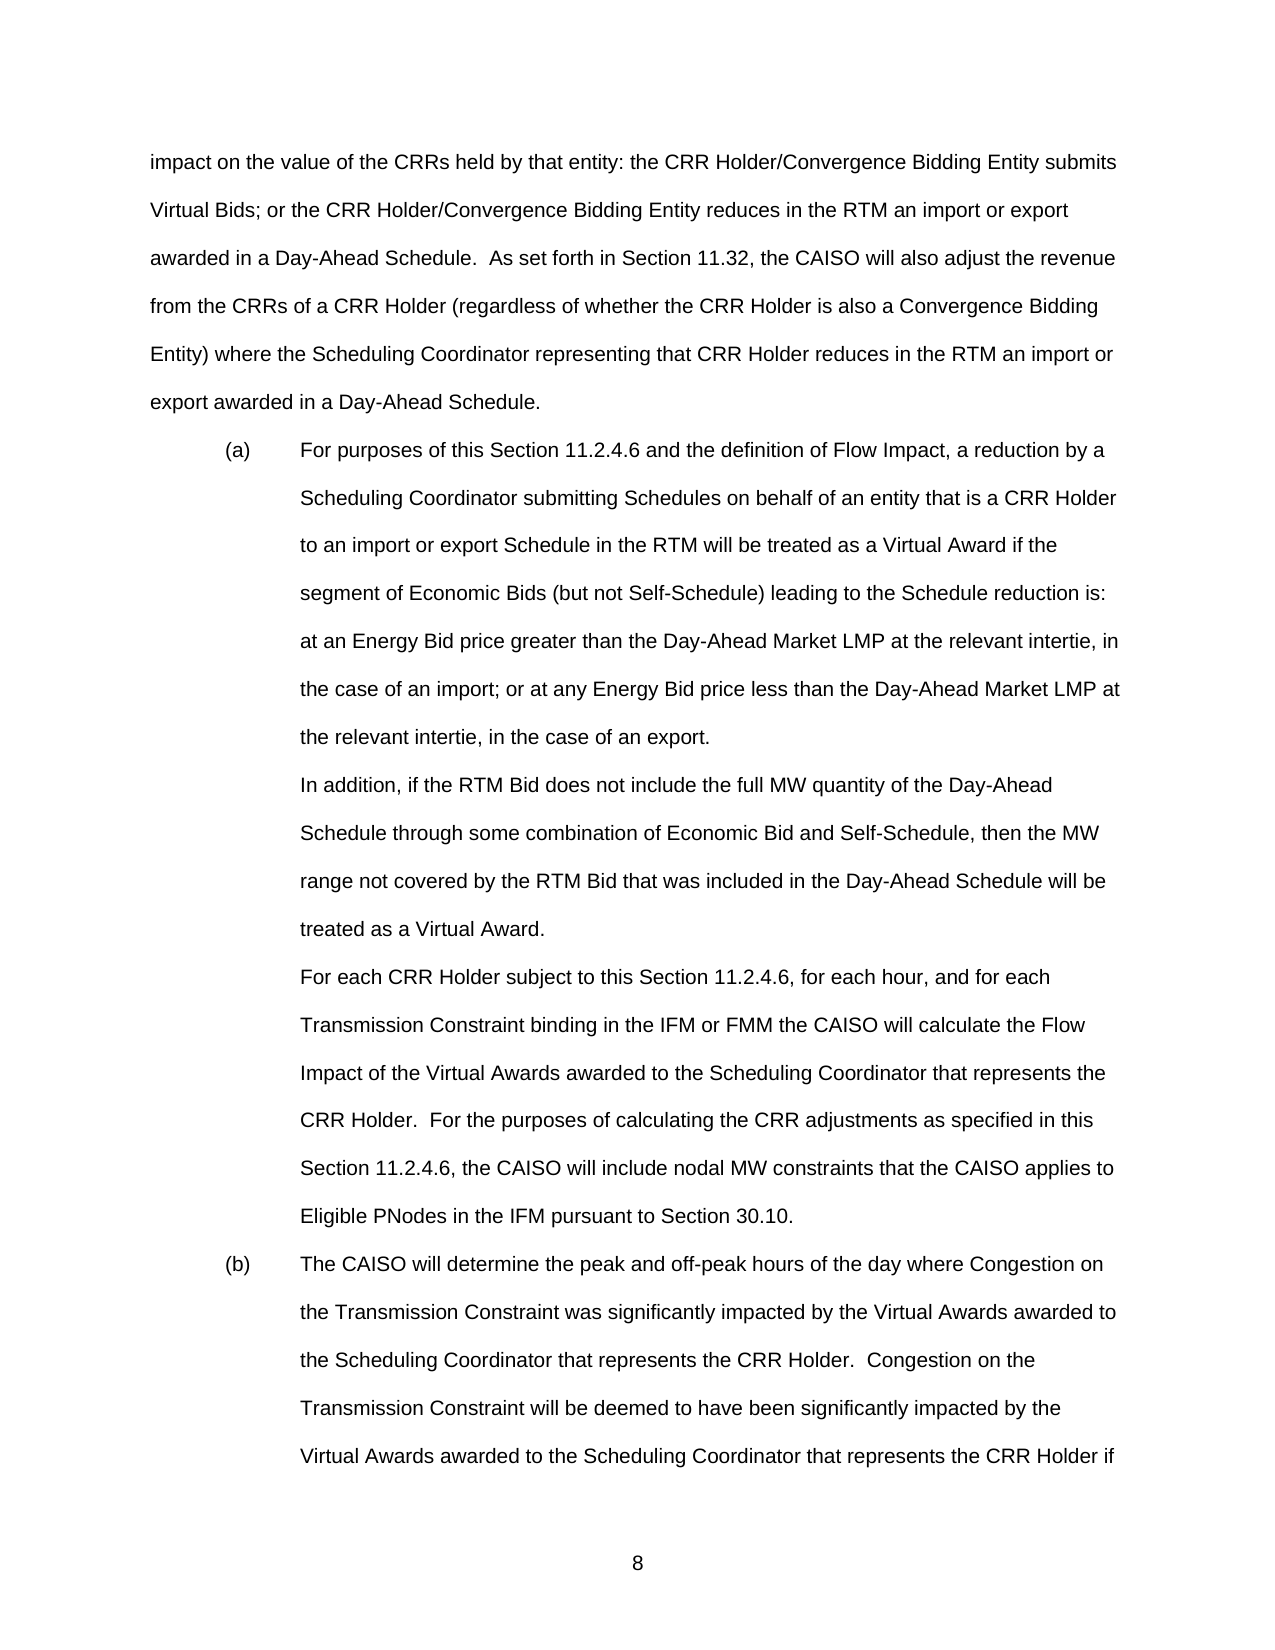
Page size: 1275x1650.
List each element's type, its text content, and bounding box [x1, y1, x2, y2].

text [225, 1252, 1125, 1468]
text For each CRR Holder subject to this Section 11.2.4.6, for each hour, and for each Transmission Constraint binding in the IFM or FMM the CAISO will calculate the Flow Impact of the Virtual Awards awarded to the Scheduling Coordinator that represents the CRR Holder. For the purposes of calculating the CRR adjustments as specified in this Section 11.2.4.6, the CAISO will include nodal MW constraints that the CAISO applies to Eligible PNodes in the IFM pursuant to Section 30.10. [300, 964, 1125, 1228]
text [150, 150, 1125, 413]
text (a) For purposes of this Section 11.2.4.6 and the definition of Flow Impact, a reduction by a Scheduling Coordinator submitting Schedules on behalf of an entity that is a CRR Holder to an import or export Schedule in the RTM will be treated as a Virtual Award if the segment of Economic Bids (but not Self-Schedule) leading to the Schedule reduction is: at an Energy Bid price greater than the Day-Ahead Market LMP at the relevant intertie, in the case of an import; or at any Energy Bid price less than the Day-Ahead Market LMP at the relevant intertie, in the case of an export. [225, 437, 1125, 749]
text In addition, if the RTM Bid does not include the full MW quantity of the Day-Ahead Schedule through some combination of Economic Bid and Self-Schedule, then the MW range not covered by the RTM Bid that was included in the Day-Ahead Schedule will be treated as a Virtual Award. [300, 773, 1125, 941]
